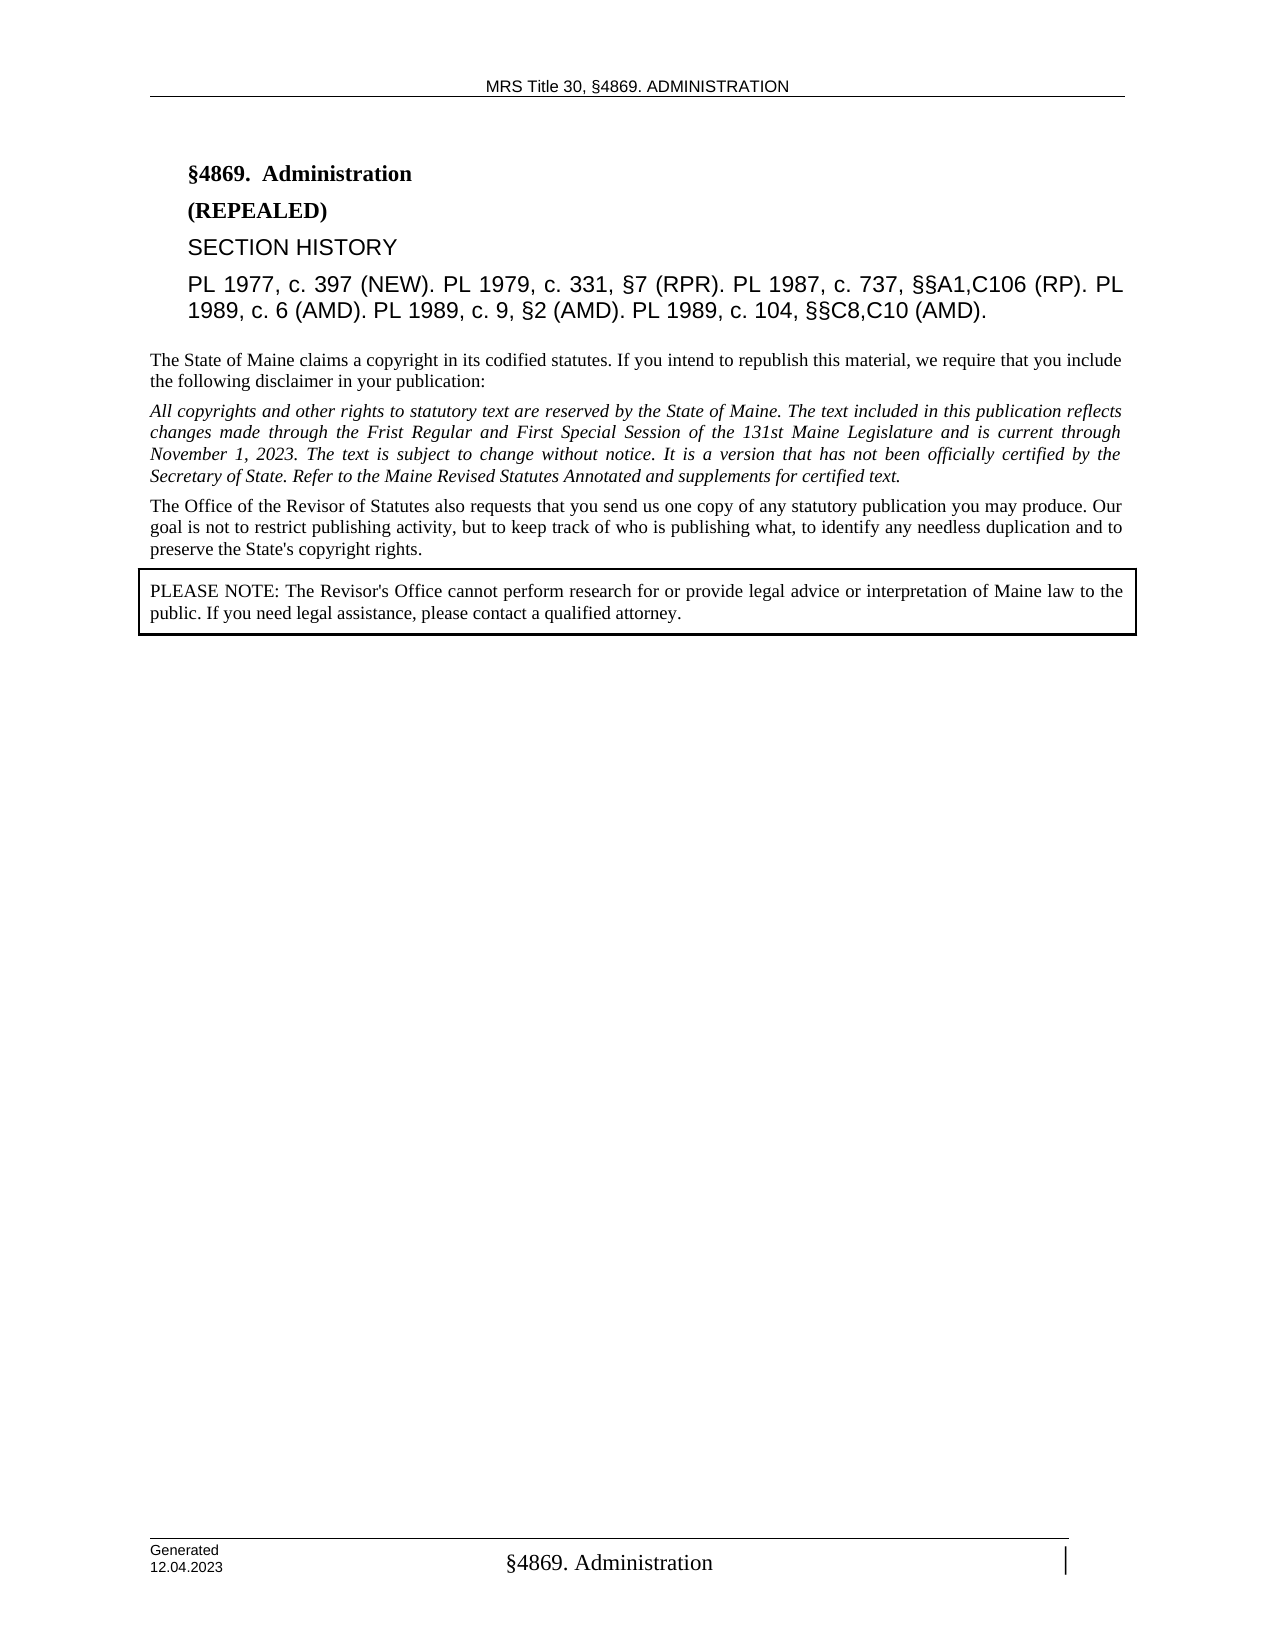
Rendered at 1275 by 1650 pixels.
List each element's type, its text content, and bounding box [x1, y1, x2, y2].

text The Office of the Revisor of Statutes also requests that you send us one copy of any statutory publication you may produce. Our goal is not to restrict publishing activity, but to keep track of who is publishing what, to identify any needless duplication and to preserve the State's copyright rights. [150, 494, 1125, 559]
text PL 1977, c. 397 (NEW). PL 1979, c. 331, §7 (RPR). PL 1987, c. 737, §§A1,C106 (RP). PL 1989, c. 6 (AMD). PL 1989, c. 9, §2 (AMD). PL 1989, c. 104, §§C8,C10 (AMD). [187, 271, 1125, 323]
text SECTION HISTORY [187, 234, 1125, 260]
text The State of Maine claims a copyright in its codified statutes. If you intend to republish this material, we require that you include the following disclaimer in your publication: [150, 348, 1125, 392]
text (REPEALED) [187, 197, 1125, 223]
text PLEASE NOTE: The Revisor's Office cannot perform research for or provide legal advice or interpretation of Maine law to the public. If you need legal assistance, please contact a qualified attorney. [140, 570, 1135, 633]
text All copyrights and other rights to statutory text are reserved by the State of Maine. The text included in this publication reflects changes made through the Frist Regular and First Special Session of the 131st Maine Legislature and is current through November 1, 2023 . The text is subject to change without notice. It is a version that has not been officially certified by the Secretary of State. Refer to the Maine Revised Statutes Annotated and supplements for certified text. [150, 400, 1125, 486]
text §4869. Administration [187, 160, 1125, 187]
